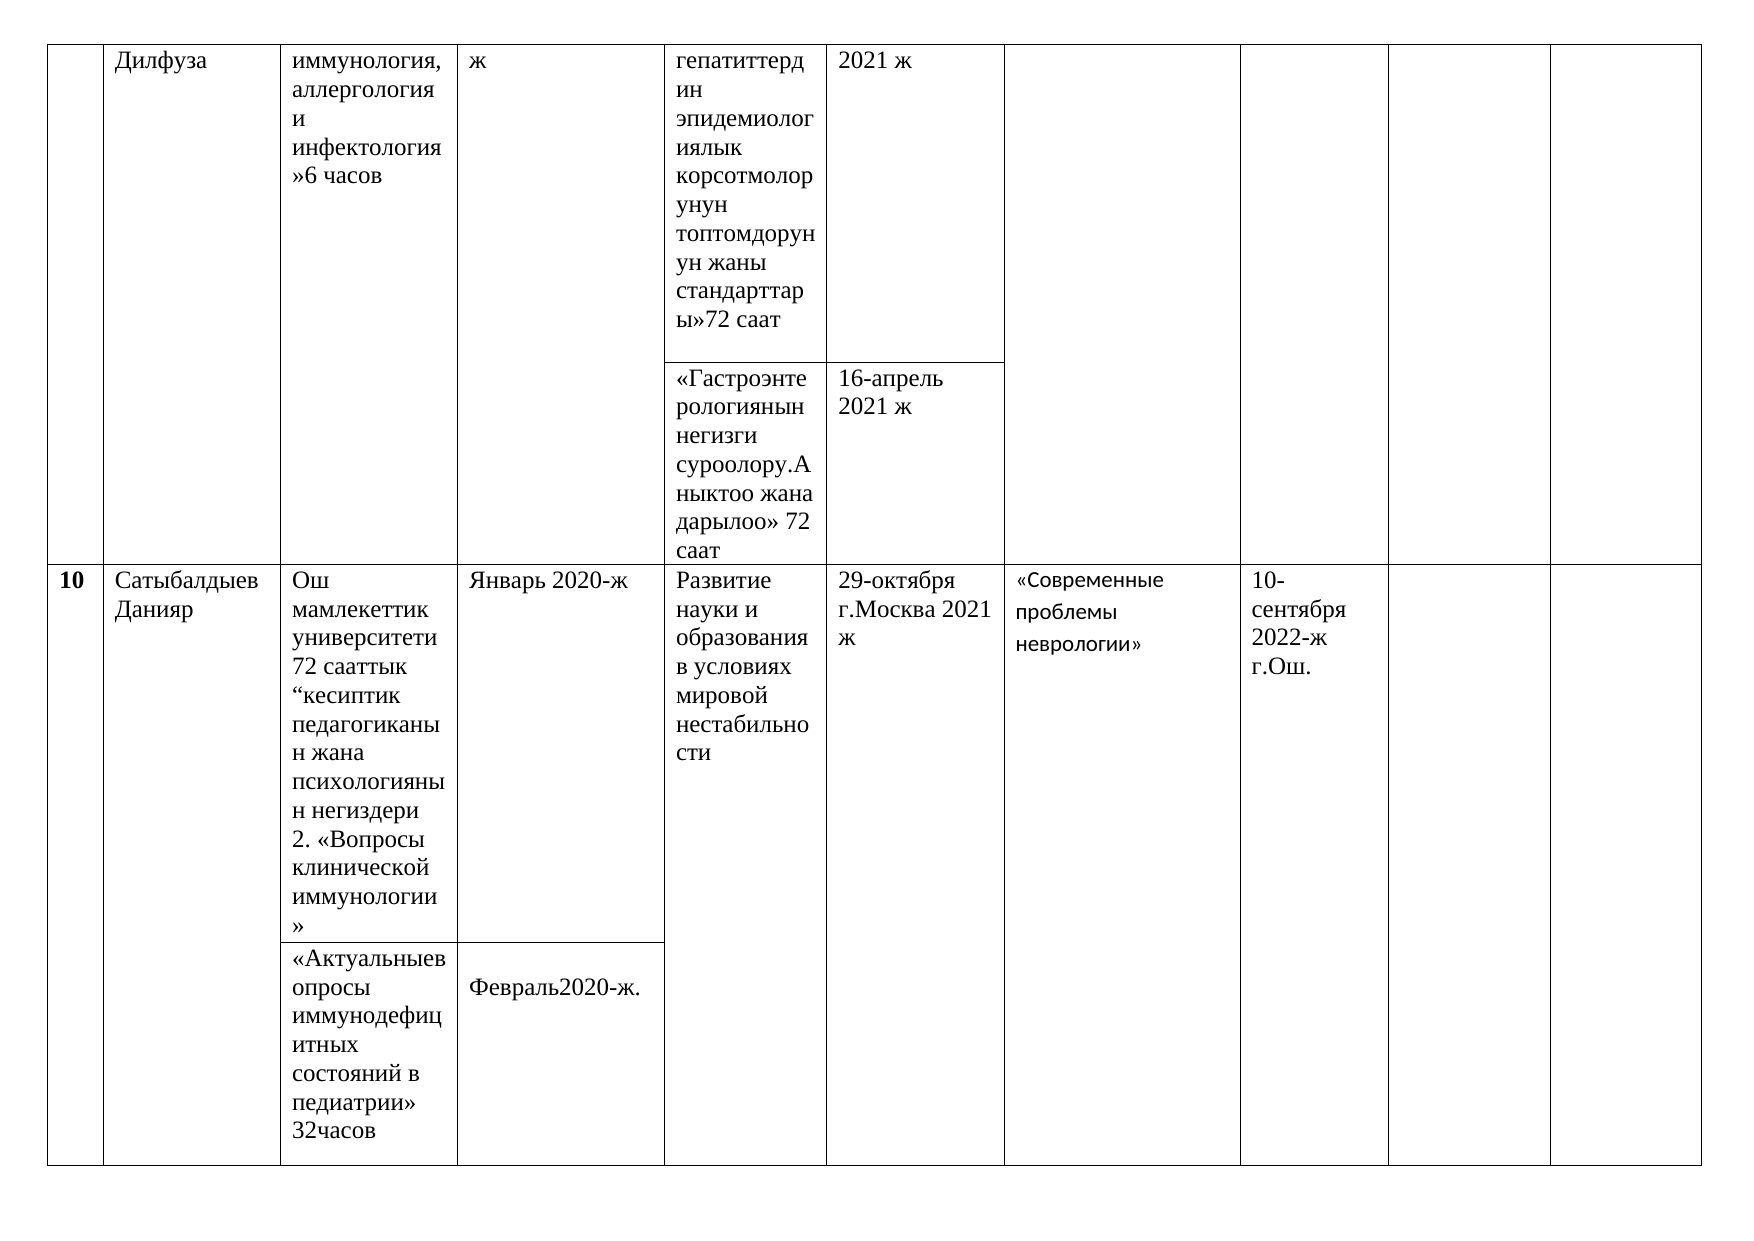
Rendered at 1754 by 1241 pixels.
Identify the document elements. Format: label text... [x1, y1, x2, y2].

table_cell 16-апрель 2021 ж [827, 363, 1004, 564]
table_cell [1389, 565, 1550, 1165]
table_cell Февраль2020-ж. [458, 943, 664, 1165]
table_cell «Гастроэнтерологиянын негизги суроолору.Аныктоо жана дарылоо» 72 саат [665, 363, 826, 564]
table_cell [1551, 565, 1701, 1165]
table_cell 10 [48, 565, 103, 1165]
table_cell [1389, 45, 1550, 564]
table_cell «Современные проблемы неврологии» [1005, 565, 1240, 1165]
table_cell 15-сентябр 2020 ж [458, 45, 664, 564]
table_cell 9 [48, 45, 103, 564]
table_cell [1551, 45, 1701, 564]
table_cell Развитие науки и образования в условиях мировой нестабильности [665, 565, 826, 1165]
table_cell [281, 45, 457, 564]
table_cell Январь 2020-ж [458, 565, 664, 942]
table_cell [1241, 45, 1388, 564]
table_cell 27-апреля 2021 ж [827, 45, 1004, 362]
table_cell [281, 943, 457, 1165]
table_cell 10-сентября 2022-ж г.Ош. [1241, 565, 1388, 1165]
table_cell Сайдалимова Дилфуза [104, 45, 280, 564]
table_cell Ош мамлекеттик университети 72 сааттык “кесиптик педагогиканын жана психологиянын негиздери 2. «Вопросы клинической иммунологии» [281, 565, 457, 942]
table_cell 29-октября г.Москва 2021 ж [827, 565, 1004, 1165]
table_cell [1005, 45, 1240, 564]
table_cell Сатыбалдыев Данияр [104, 565, 280, 1165]
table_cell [665, 45, 826, 362]
